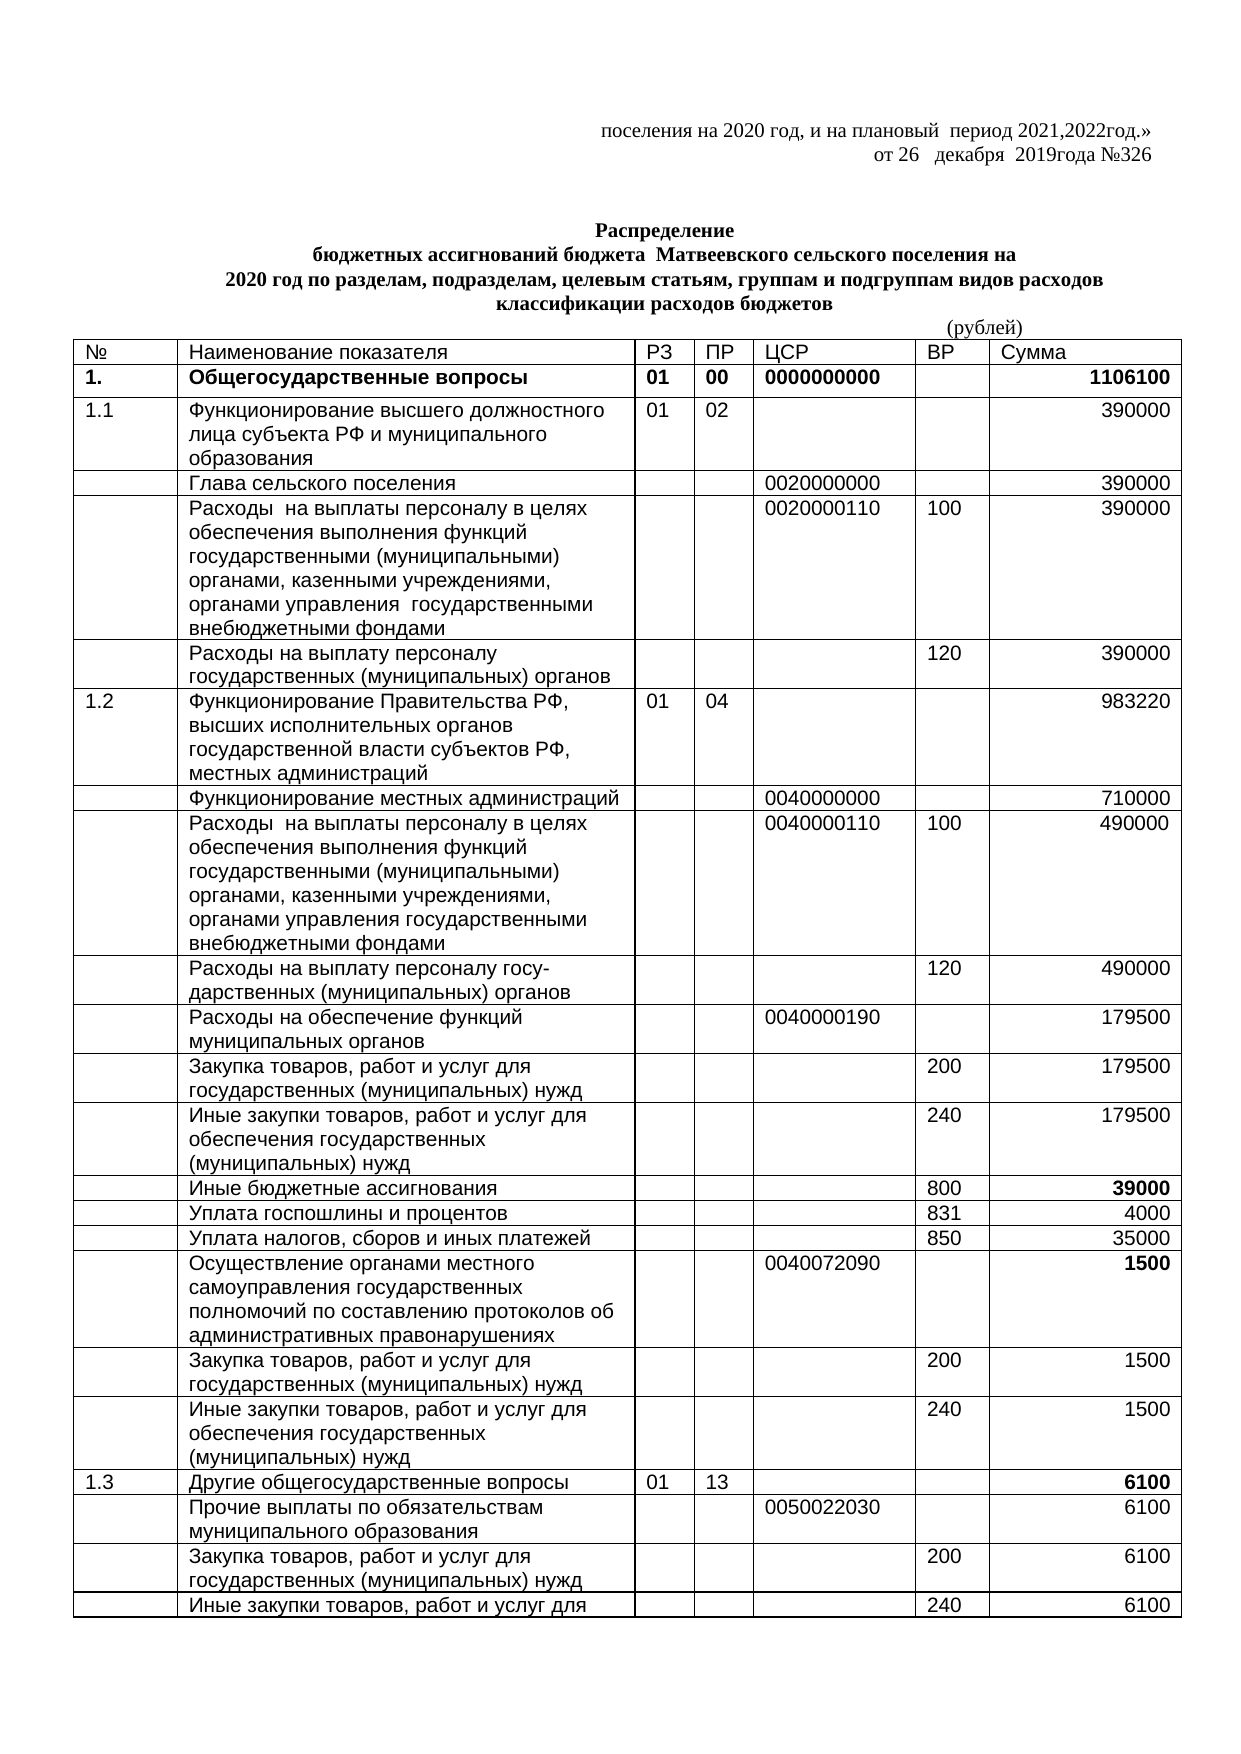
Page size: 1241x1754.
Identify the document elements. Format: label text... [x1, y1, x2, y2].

table_cell [695, 1348, 753, 1396]
table_cell Закупка товаров, работ и услуг для государственных (муниципальных) нужд [178, 1544, 634, 1591]
table_cell 0040000110 [754, 811, 915, 955]
table_cell 240 [916, 1397, 989, 1468]
table_cell 800 [916, 1176, 989, 1200]
table_cell 200 [916, 1544, 989, 1591]
table_cell 240 [916, 1103, 989, 1175]
table_cell [916, 786, 989, 810]
table_header Наименование показателя [178, 340, 634, 364]
table_cell Расходы на выплаты персоналу в целях обеспечения выполнения функций государственными (муниципальными) органами, казенными учреждениями, органами управления государственными внебюджетными фондами [178, 496, 634, 639]
table_cell Расходы на выплаты персоналу в целях обеспечения выполнения функций государственными (муниципальными) органами, казенными учреждениями, органами управления государственными внебюджетными фондами [178, 811, 634, 955]
table_cell [695, 1593, 753, 1616]
table_cell [754, 1054, 915, 1102]
table_cell 02 [695, 398, 753, 469]
table_cell 6100 [990, 1544, 1181, 1591]
table_cell [636, 471, 694, 494]
table_cell 710000 [990, 786, 1181, 810]
table_cell Уплата налогов, сборов и иных платежей [178, 1226, 634, 1250]
table_cell 13 [695, 1470, 753, 1493]
table_header ПР [695, 340, 753, 364]
table_cell [754, 1201, 915, 1225]
table_cell [695, 1397, 753, 1468]
table_cell [74, 786, 177, 810]
table_cell [754, 1348, 915, 1396]
table_cell 0040000190 [754, 1005, 915, 1053]
table_cell 1500 [990, 1251, 1181, 1347]
table_cell 01 [636, 689, 694, 785]
table_cell [754, 1226, 915, 1250]
table_cell [636, 1544, 694, 1591]
table_cell [636, 1005, 694, 1053]
table_cell 200 [916, 1348, 989, 1396]
table_cell 01 [636, 365, 694, 397]
table_cell [916, 365, 989, 397]
table_cell [636, 1201, 694, 1225]
table_cell 1500 [990, 1397, 1181, 1468]
table_cell 1. [74, 365, 177, 397]
table_header ЦСР [754, 340, 915, 364]
table_header № [74, 340, 177, 364]
table_cell 0000000000 [754, 365, 915, 397]
table_cell 0040000000 [754, 786, 915, 810]
table_cell Глава сельского поселения [178, 471, 634, 494]
table_cell [916, 398, 989, 469]
table_cell 831 [916, 1201, 989, 1225]
table_cell [695, 1176, 753, 1200]
table_cell [695, 1251, 753, 1347]
text (рублей) [177, 314, 1152, 339]
table_cell Функционирование Правительства РФ, высших исполнительных органов государственной власти субъектов РФ, местных администраций [178, 689, 634, 785]
table_cell 0020000110 [754, 496, 915, 639]
table_cell [636, 1054, 694, 1102]
table_cell [74, 1005, 177, 1053]
table_cell [74, 471, 177, 494]
table_cell 4000 [990, 1201, 1181, 1225]
table_header ВР [916, 340, 989, 364]
table_cell [636, 1251, 694, 1347]
table_cell 390000 [990, 471, 1181, 494]
table_cell [754, 1176, 915, 1200]
table_cell [695, 1054, 753, 1102]
table_cell 100 [916, 496, 989, 639]
table_cell [695, 1005, 753, 1053]
table_cell [74, 956, 177, 1004]
table_cell 1.1 [74, 398, 177, 469]
table_cell 00 [695, 365, 753, 397]
table_cell [754, 1103, 915, 1175]
table_cell 6100 [990, 1470, 1181, 1493]
table_cell [636, 1226, 694, 1250]
table_cell [916, 1251, 989, 1347]
table_cell 179500 [990, 1103, 1181, 1175]
table_cell [695, 640, 753, 688]
table_cell 490000 [990, 956, 1181, 1004]
table_header Сумма [990, 340, 1181, 364]
table_cell [74, 1226, 177, 1250]
table_cell Закупка товаров, работ и услуг для государственных (муниципальных) нужд [178, 1348, 634, 1396]
table_cell 1500 [990, 1348, 1181, 1396]
table_cell [916, 471, 989, 494]
table_cell [74, 1054, 177, 1102]
table_cell [74, 1495, 177, 1542]
table_cell Функционирование высшего должностного лица субъекта РФ и муниципального образования [178, 398, 634, 469]
table_cell 35000 [990, 1226, 1181, 1250]
table_cell 390000 [990, 640, 1181, 688]
table_cell 0020000000 [754, 471, 915, 494]
table_cell 200 [916, 1054, 989, 1102]
table_cell [916, 1005, 989, 1053]
table_cell [74, 1201, 177, 1225]
table_cell [74, 496, 177, 639]
table_cell Расходы на выплату персоналу государственных (муниципальных) органов [178, 640, 634, 688]
table_cell [695, 471, 753, 494]
table_cell [636, 956, 694, 1004]
table_cell 240 [916, 1593, 989, 1616]
table_cell [636, 496, 694, 639]
table_cell Расходы на выплату персоналу госу-дарственных (муниципальных) органов [178, 956, 634, 1004]
table_cell 01 [636, 1470, 694, 1493]
table_cell [916, 689, 989, 785]
text от 26 декабря 2019года №326 [177, 142, 1152, 166]
table_cell [754, 1593, 915, 1616]
table_cell [74, 1176, 177, 1200]
table_cell 120 [916, 640, 989, 688]
table_cell [695, 496, 753, 639]
text Распределение [177, 218, 1152, 242]
table_cell [916, 1495, 989, 1542]
table_header РЗ [636, 340, 694, 364]
table_cell [636, 811, 694, 955]
table_cell [74, 1103, 177, 1175]
table_cell 120 [916, 956, 989, 1004]
table_cell [636, 1348, 694, 1396]
table_cell [74, 1544, 177, 1591]
table_cell 04 [695, 689, 753, 785]
table_cell [636, 1495, 694, 1542]
table_cell 100 [916, 811, 989, 955]
table_cell 1.2 [74, 689, 177, 785]
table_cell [178, 1593, 634, 1616]
table_cell Уплата госпошлины и процентов [178, 1201, 634, 1225]
table_cell [754, 398, 915, 469]
table_cell 1106100 [990, 365, 1181, 397]
table_cell Иные закупки товаров, работ и услуг для обеспечения государственных (муниципальных) нужд [178, 1103, 634, 1175]
table_cell [636, 1593, 694, 1616]
table_cell [695, 1201, 753, 1225]
text поселения на 2020 год, и на плановый период 2021,2022год.» [177, 118, 1152, 142]
table_cell [74, 640, 177, 688]
table_cell [754, 1397, 915, 1468]
table_cell 01 [636, 398, 694, 469]
table_cell [74, 1251, 177, 1347]
table_cell Осуществление органами местного самоуправления государственных полномочий по составлению протоколов об административных правонарушениях [178, 1251, 634, 1347]
table_cell [754, 1544, 915, 1591]
table_cell 0050022030 [754, 1495, 915, 1542]
table_cell 390000 [990, 496, 1181, 639]
table_cell Общегосударственные вопросы [178, 365, 634, 397]
table_cell 179500 [990, 1054, 1181, 1102]
table_cell [636, 640, 694, 688]
table_cell 490000 [990, 811, 1181, 955]
table_cell Другие общегосударственные вопросы [178, 1470, 634, 1493]
table_cell [74, 811, 177, 955]
table_cell [695, 1544, 753, 1591]
table_cell [695, 1495, 753, 1542]
table_cell [695, 811, 753, 955]
table_cell 6100 [990, 1495, 1181, 1542]
table_cell 39000 [990, 1176, 1181, 1200]
table_cell Иные закупки товаров, работ и услуг для обеспечения государственных (муниципальных) нужд [178, 1397, 634, 1468]
table_cell [754, 640, 915, 688]
table_cell 850 [916, 1226, 989, 1250]
table_cell 6100 [990, 1593, 1181, 1616]
table_cell [636, 1103, 694, 1175]
table_cell [636, 1176, 694, 1200]
table_cell Расходы на обеспечение функций муниципальных органов [178, 1005, 634, 1053]
table_cell Закупка товаров, работ и услуг для государственных (муниципальных) нужд [178, 1054, 634, 1102]
table_cell [636, 786, 694, 810]
table_cell 390000 [990, 398, 1181, 469]
table_cell [636, 1397, 694, 1468]
table_cell [754, 1470, 915, 1493]
table_cell [695, 1226, 753, 1250]
table_cell Функционирование местных администраций [178, 786, 634, 810]
table_cell [695, 786, 753, 810]
table_cell 983220 [990, 689, 1181, 785]
table_cell [754, 689, 915, 785]
table_cell [74, 1397, 177, 1468]
table_cell 179500 [990, 1005, 1181, 1053]
table_cell [74, 1348, 177, 1396]
table_cell [695, 956, 753, 1004]
table_cell 1.3 [74, 1470, 177, 1493]
table_cell [74, 1593, 177, 1616]
text 2020 год по разделам, подразделам, целевым статьям, группам и подгруппам видов расходов классификации расходов бюджетов [177, 266, 1152, 314]
table_cell Иные бюджетные ассигнования [178, 1176, 634, 1200]
table_cell 0040072090 [754, 1251, 915, 1347]
text бюджетных ассигнований бюджета Матвеевского сельского поселения на [177, 242, 1152, 266]
table_cell [916, 1470, 989, 1493]
table_cell Прочие выплаты по обязательствам муниципального образования [178, 1495, 634, 1542]
table_cell [754, 956, 915, 1004]
table_cell [695, 1103, 753, 1175]
